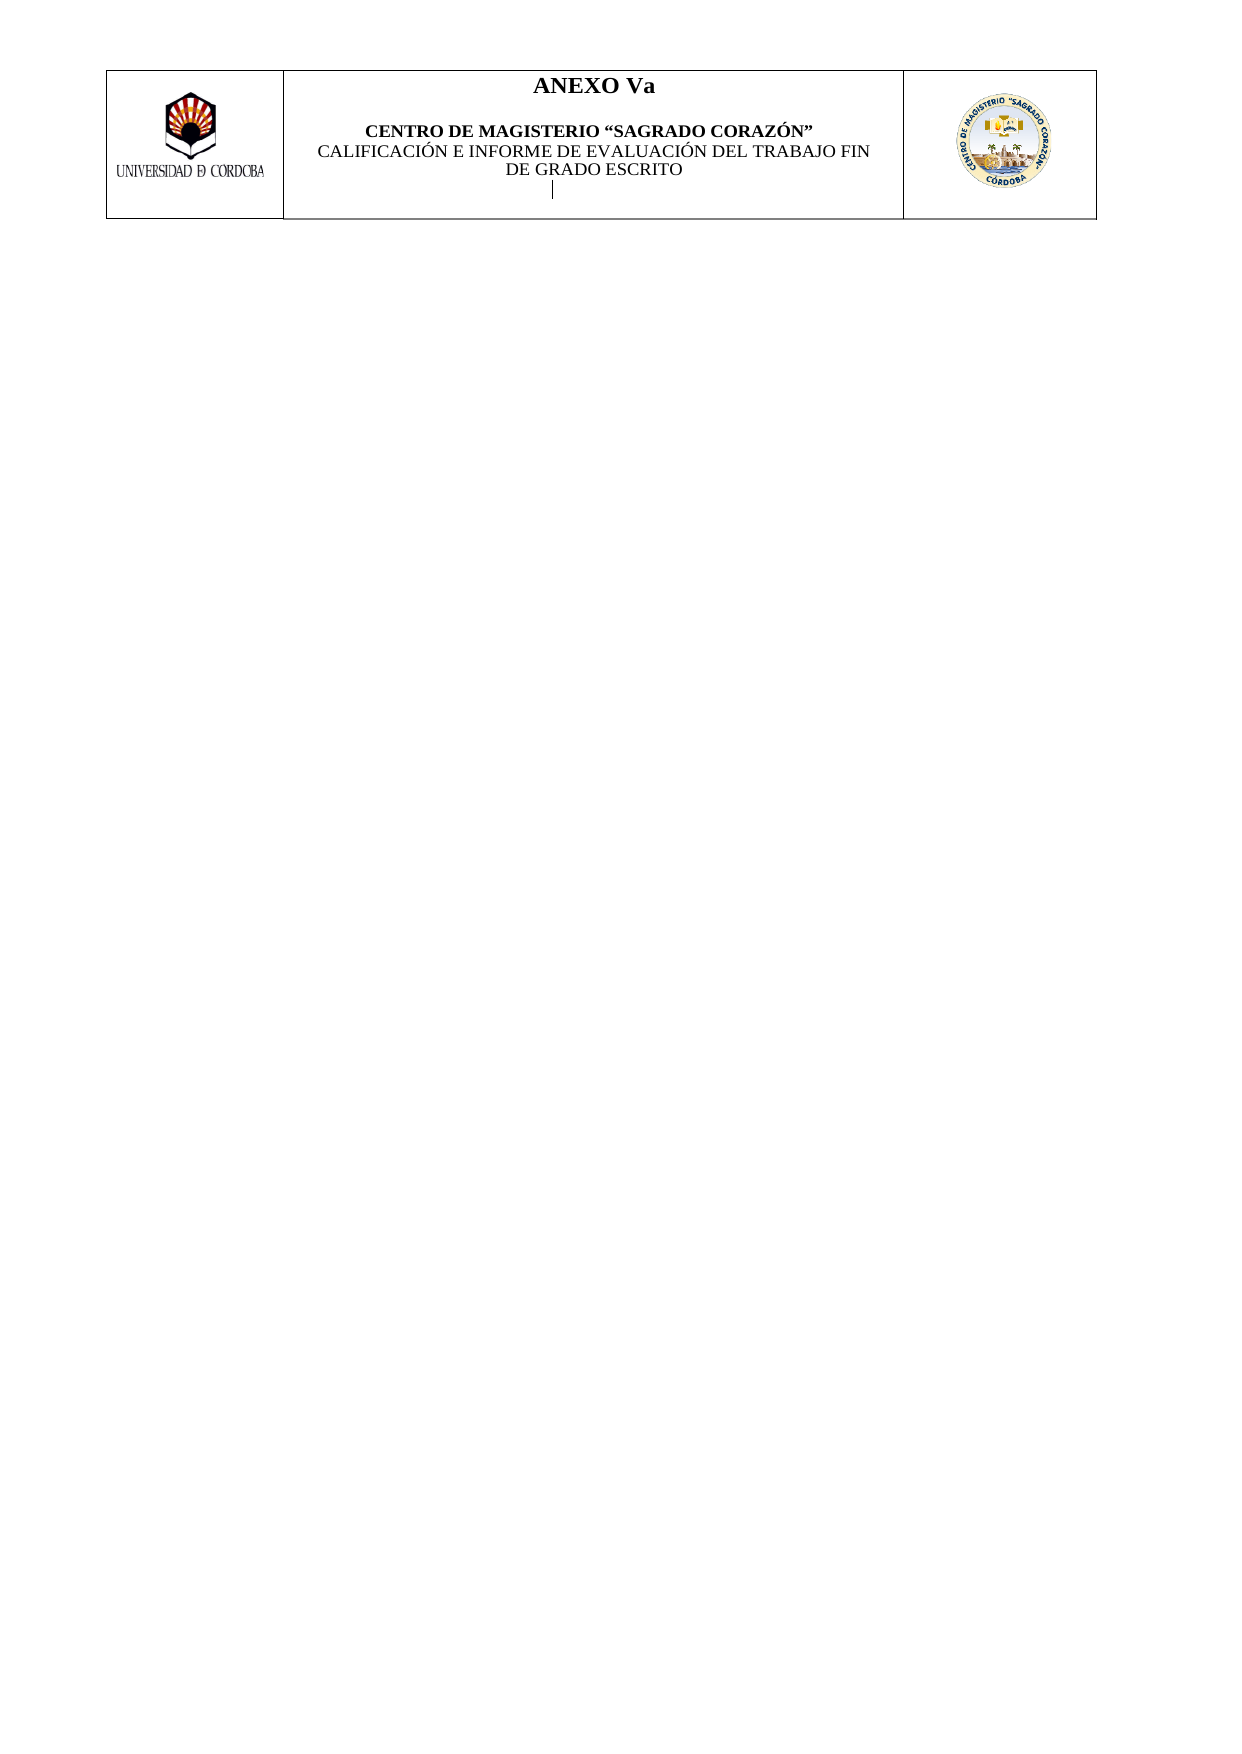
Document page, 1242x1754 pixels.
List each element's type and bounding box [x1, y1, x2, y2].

picture [116, 92, 264, 177]
picture [956, 93, 1052, 188]
